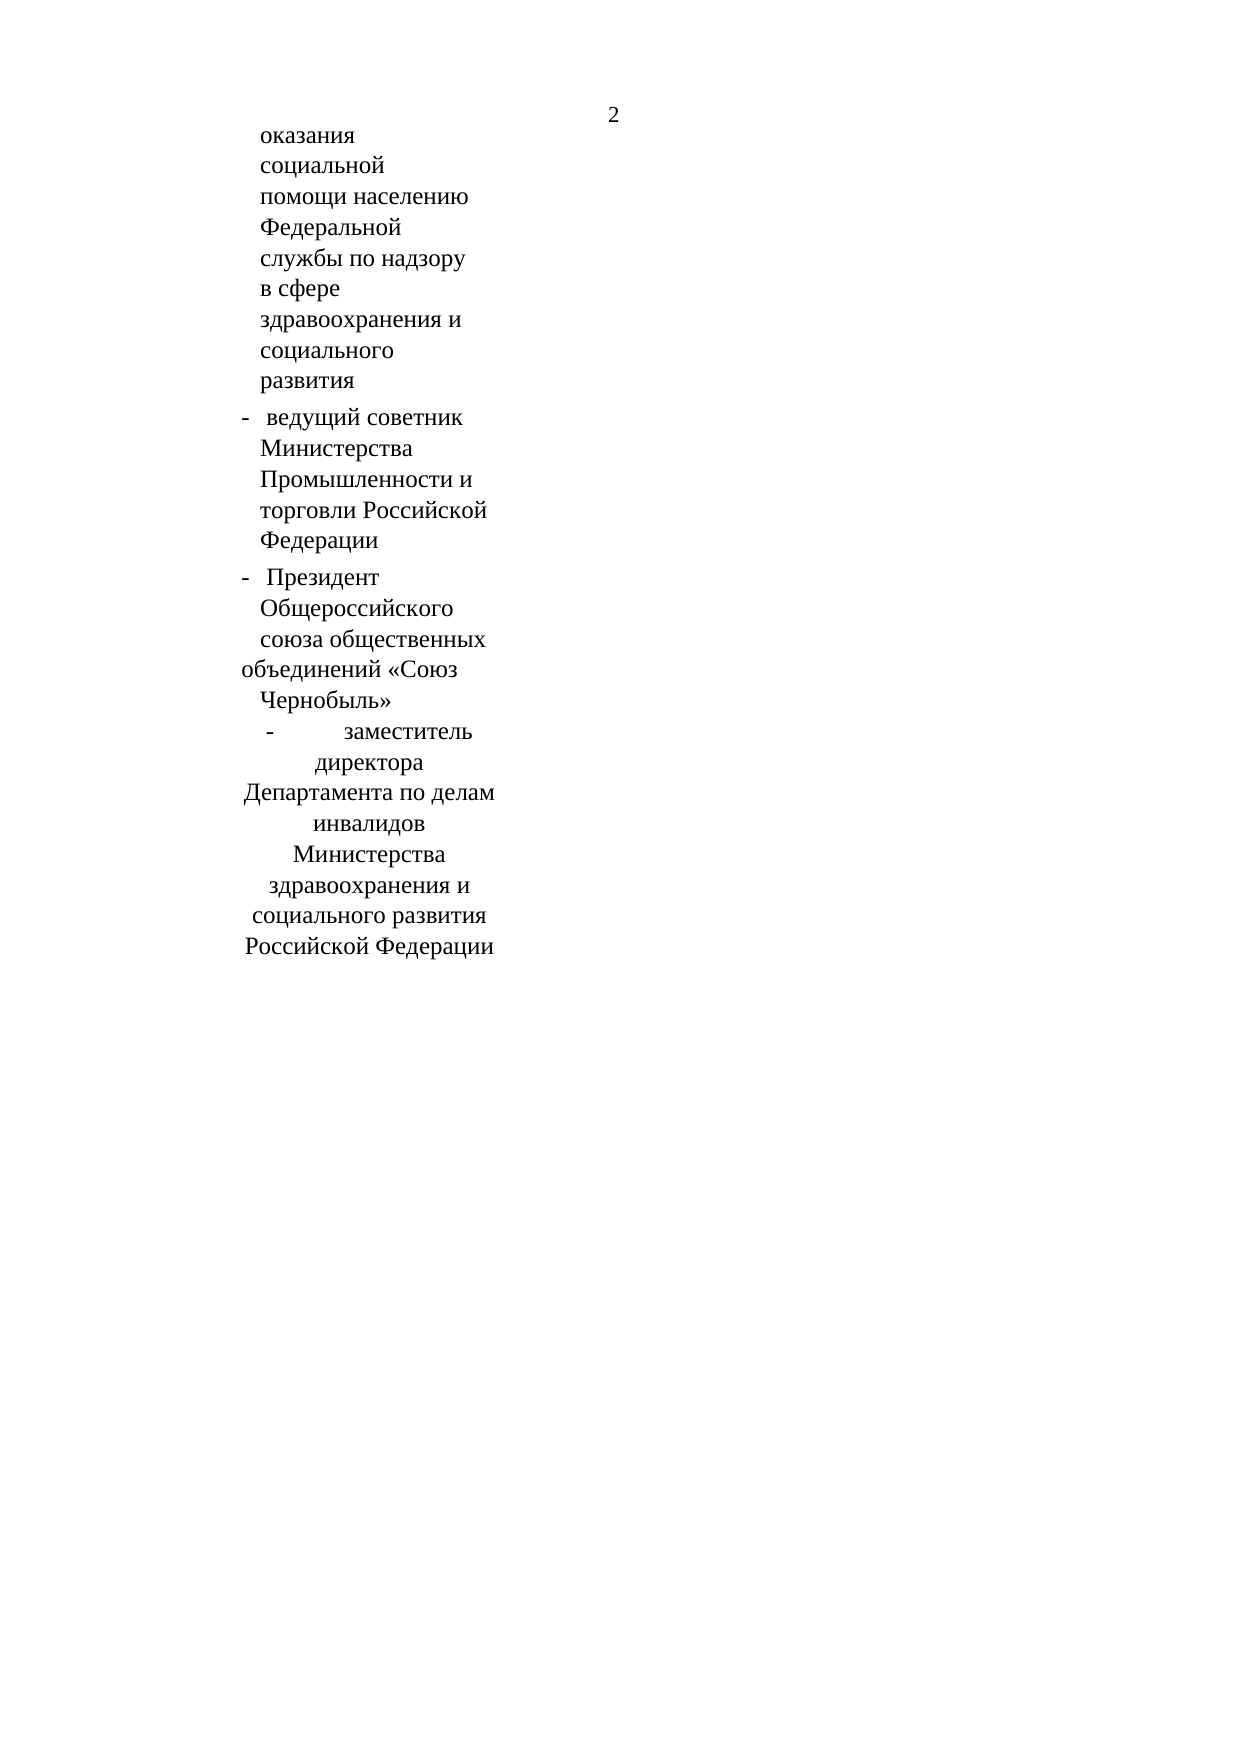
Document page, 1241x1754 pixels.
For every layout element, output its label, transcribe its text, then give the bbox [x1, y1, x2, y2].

list ведущий советник Министерства Промышленности и торговли Российской Федерации [241, 401, 497, 555]
list Президент Общероссийского союза общественных [241, 561, 497, 653]
list заместитель директора Департамента по делам инвалидов Министерства здравоохранения и социального развития Российской Федерации [241, 715, 497, 961]
text объединений «Союз Чернобыль» [241, 653, 497, 715]
